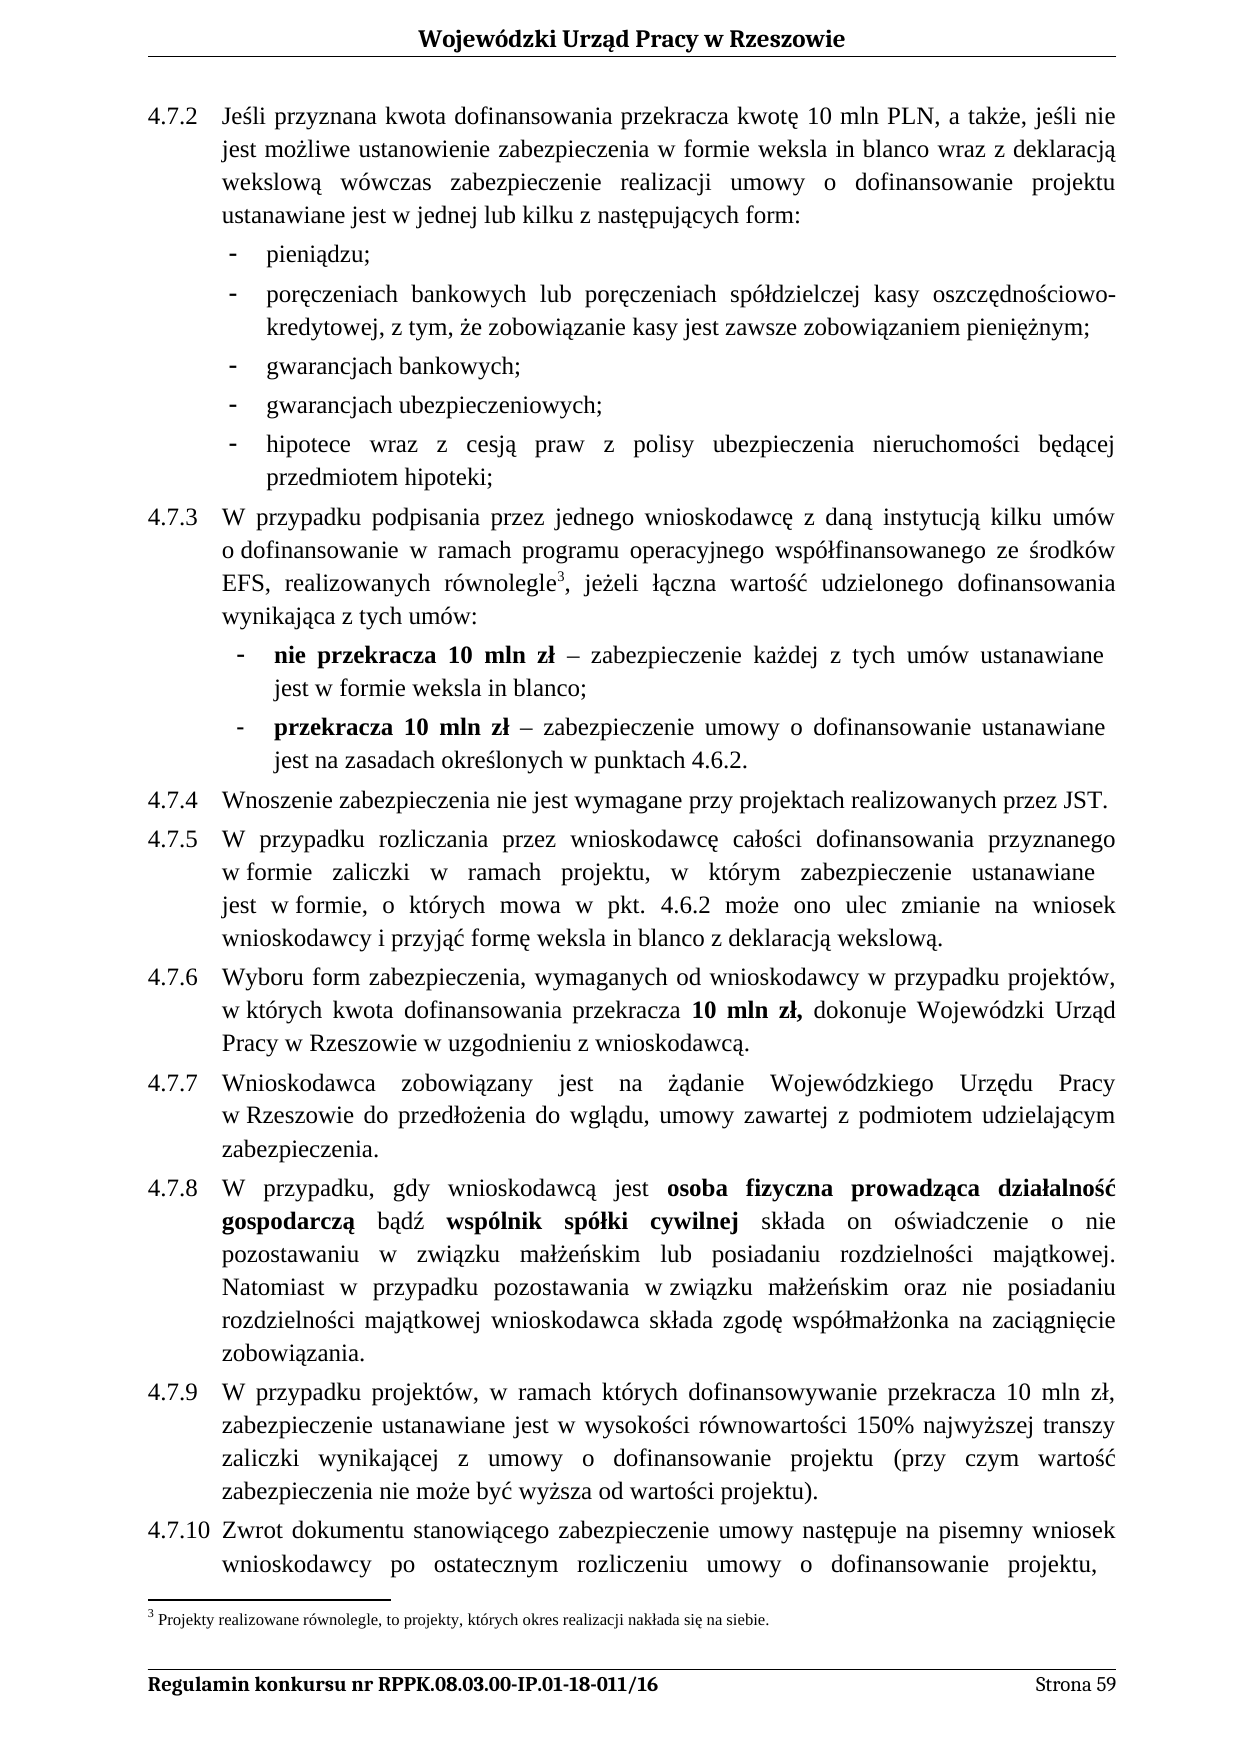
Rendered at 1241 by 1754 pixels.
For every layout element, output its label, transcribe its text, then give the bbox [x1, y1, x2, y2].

list gwarancjach bankowych; [229, 351, 1116, 380]
subtitle Wnoszenie zabezpieczenia nie jest wymagane przy projektach realizowanych przez JST. [148, 785, 1116, 813]
list hipotece wraz z cesją praw z polisy ubezpieczenia nieruchomości będącej przedmiotem hipoteki; [229, 429, 1116, 491]
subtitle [148, 1516, 1116, 1577]
subtitle W przypadku projektów, w ramach których dofinansowywanie przekracza 10 mln zł, zabezpieczenie ustanawiane jest w wysokości równowartości 150% najwyższej transzy zaliczki wynikającej z umowy o dofinansowanie projektu (przy czym wartość zabezpieczenia nie może być wyższa od wartości projektu). [148, 1377, 1116, 1505]
subtitle Jeśli przyznana kwota dofinansowania przekracza kwotę 10 mln PLN, a także, jeśli nie jest możliwe ustanowienie zabezpieczenia w formie weksla in blanco wraz z deklaracją wekslową wówczas zabezpieczenie realizacji umowy o dofinansowanie projektu ustanawiane jest w jednej lub kilku z następujących form: [148, 101, 1116, 229]
subtitle Wyboru form zabezpieczenia, wymaganych od wnioskodawcy w przypadku projektów, w których kwota dofinansowania przekracza 10 mln zł, dokonuje Wojewódzki Urząd Pracy w Rzeszowie w uzgodnieniu z wnioskodawcą. [148, 962, 1116, 1057]
subtitle W przypadku podpisania przez jednego wnioskodawcę z daną instytucją kilku umów o dofinansowanie w ramach programu operacyjnego współfinansowanego ze środków EFS, realizowanych równolegle, jeżeli łączna wartość udzielonego dofinansowania wynikająca z tych umów: [148, 502, 1116, 629]
subtitle W przypadku rozliczania przez wnioskodawcę całości dofinansowania przyznanego w formie zaliczki w ramach projektu, w którym zabezpieczenie ustanawiane jest w formie, o których mowa w pkt. 4.6.2 może ono ulec zmianie na wniosek wnioskodawcy i przyjąć formę weksla in blanco z deklaracją wekslową. [148, 824, 1116, 952]
list gwarancjach ubezpieczeniowych; [229, 390, 1116, 419]
subtitle W przypadku, gdy wnioskodawcą jest osoba fizyczna prowadząca działalność gospodarczą bądź wspólnik spółki cywilnej składa on oświadczenie o nie pozostawaniu w związku małżeńskim lub posiadaniu rozdzielności majątkowej. Natomiast w przypadku pozostawania w związku małżeńskim oraz nie posiadaniu rozdzielności majątkowej wnioskodawca składa zgodę współmałżonka na zaciągnięcie zobowiązania. [148, 1173, 1116, 1367]
subtitle Wnioskodawca zobowiązany jest na żądanie Wojewódzkiego Urzędu Pracy w Rzeszowie do przedłożenia do wglądu, umowy zawartej z podmiotem udzielającym zabezpieczenia. [148, 1068, 1116, 1162]
list pieniądzu; [229, 239, 1116, 268]
list przekracza 10 mln zł – zabezpieczenie umowy o dofinansowanie ustanawiane jest na zasadach określonych w punktach 4.6.2. [236, 712, 1116, 774]
list nie przekracza 10 mln zł – zabezpieczenie każdej z tych umów ustanawiane jest w formie weksla in blanco; [236, 640, 1116, 702]
list poręczeniach bankowych lub poręczeniach spółdzielczej kasy oszczędnościowo-kredytowej, z tym, że zobowiązanie kasy jest zawsze zobowiązaniem pieniężnym; [229, 279, 1116, 340]
